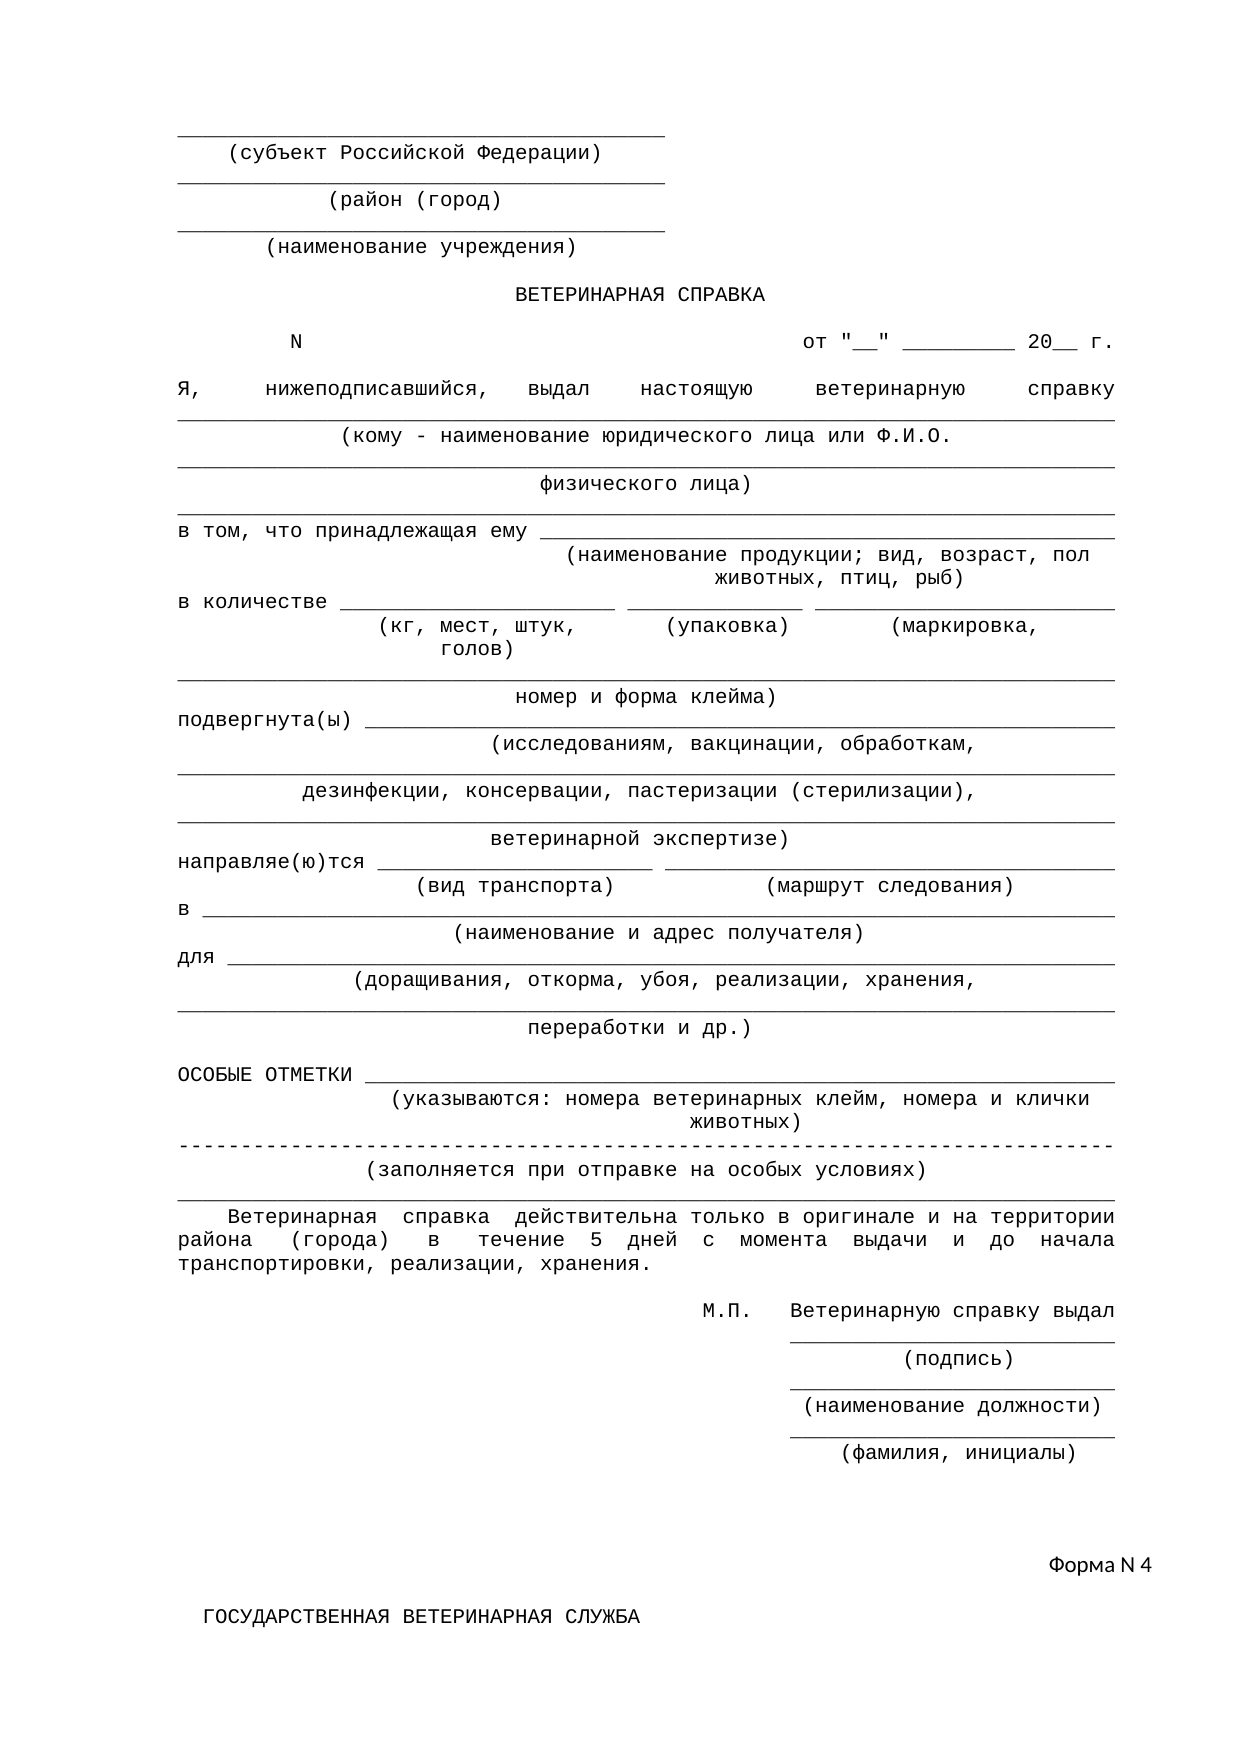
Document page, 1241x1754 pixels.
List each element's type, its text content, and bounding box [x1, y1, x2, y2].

text ___________________________________________________________________________ [177, 662, 1152, 686]
text (заполняется при отправке на особых условиях) [177, 1158, 1152, 1182]
text ОСОБЫЕ ОТМЕТКИ ____________________________________________________________ [177, 1064, 1152, 1088]
text __________________________ [177, 1419, 1152, 1442]
text __________________________ [177, 1324, 1152, 1348]
text Форма N 4 [177, 1550, 1152, 1578]
text (наименование должности) [177, 1395, 1152, 1419]
text ___________________________________________________________________________ [177, 993, 1152, 1017]
text ___________________________________________________________________________ [177, 804, 1152, 827]
text для _______________________________________________________________________ [177, 946, 1152, 969]
text ___________________________________________________________________________ [177, 402, 1152, 426]
text животных, птиц, рыб) [177, 567, 1152, 591]
text Ветеринарная справка действительна только в оригинале и на территории [177, 1206, 1152, 1229]
text номер и форма клейма) [177, 686, 1152, 709]
text (субъект Российской Федерации) [177, 142, 1152, 165]
text ГОСУДАРСТВЕННАЯ ВЕТЕРИНАРНАЯ СЛУЖБА [177, 1606, 1152, 1630]
text направляе(ю)тся ______________________ ____________________________________ [177, 851, 1152, 875]
text ___________________________________________________________________________ [177, 757, 1152, 780]
text М.П. Ветеринарную справку выдал [177, 1300, 1152, 1324]
text N от "__" _________ 20__ г. [177, 331, 1152, 354]
text (вид транспорта) (маршрут следования) [177, 875, 1152, 898]
text (указываются: номера ветеринарных клейм, номера и клички [177, 1088, 1152, 1111]
text ___________________________________________________________________________ [177, 1182, 1152, 1206]
text ветеринарной экспертизе) [177, 827, 1152, 851]
text _______________________________________ [177, 118, 1152, 142]
text в _________________________________________________________________________ [177, 898, 1152, 922]
text района (города) в течение 5 дней с момента выдачи и до начала [177, 1229, 1152, 1253]
text --------------------------------------------------------------------------- [177, 1135, 1152, 1158]
text (наименование и адрес получателя) [177, 922, 1152, 946]
text ___________________________________________________________________________ [177, 449, 1152, 473]
text (наименование продукции; вид, возраст, пол [177, 544, 1152, 567]
text в количестве ______________________ ______________ ________________________ [177, 591, 1152, 615]
text ВЕТЕРИНАРНАЯ СПРАВКА [177, 284, 1152, 307]
text (исследованиям, вакцинации, обработкам, [177, 733, 1152, 757]
text _______________________________________ [177, 165, 1152, 189]
text (кг, мест, штук, (упаковка) (маркировка, [177, 615, 1152, 638]
text Я, нижеподписавшийся, выдал настоящую ветеринарную справку [177, 378, 1152, 402]
text ___________________________________________________________________________ [177, 496, 1152, 520]
text __________________________ [177, 1371, 1152, 1395]
text подвергнута(ы) ____________________________________________________________ [177, 709, 1152, 733]
text голов) [177, 638, 1152, 662]
text в том, что принадлежащая ему ______________________________________________ [177, 520, 1152, 544]
text переработки и др.) [177, 1017, 1152, 1040]
text _______________________________________ [177, 213, 1152, 236]
text транспортировки, реализации, хранения. [177, 1253, 1152, 1277]
text (кому - наименование юридического лица или Ф.И.О. [177, 426, 1152, 449]
text (наименование учреждения) [177, 236, 1152, 260]
text (фамилия, инициалы) [177, 1442, 1152, 1466]
text (подпись) [177, 1348, 1152, 1371]
text животных) [177, 1111, 1152, 1135]
text физического лица) [177, 473, 1152, 496]
text (доращивания, откорма, убоя, реализации, хранения, [177, 969, 1152, 993]
text дезинфекции, консервации, пастеризации (стерилизации), [177, 780, 1152, 804]
text (район (город) [177, 189, 1152, 213]
